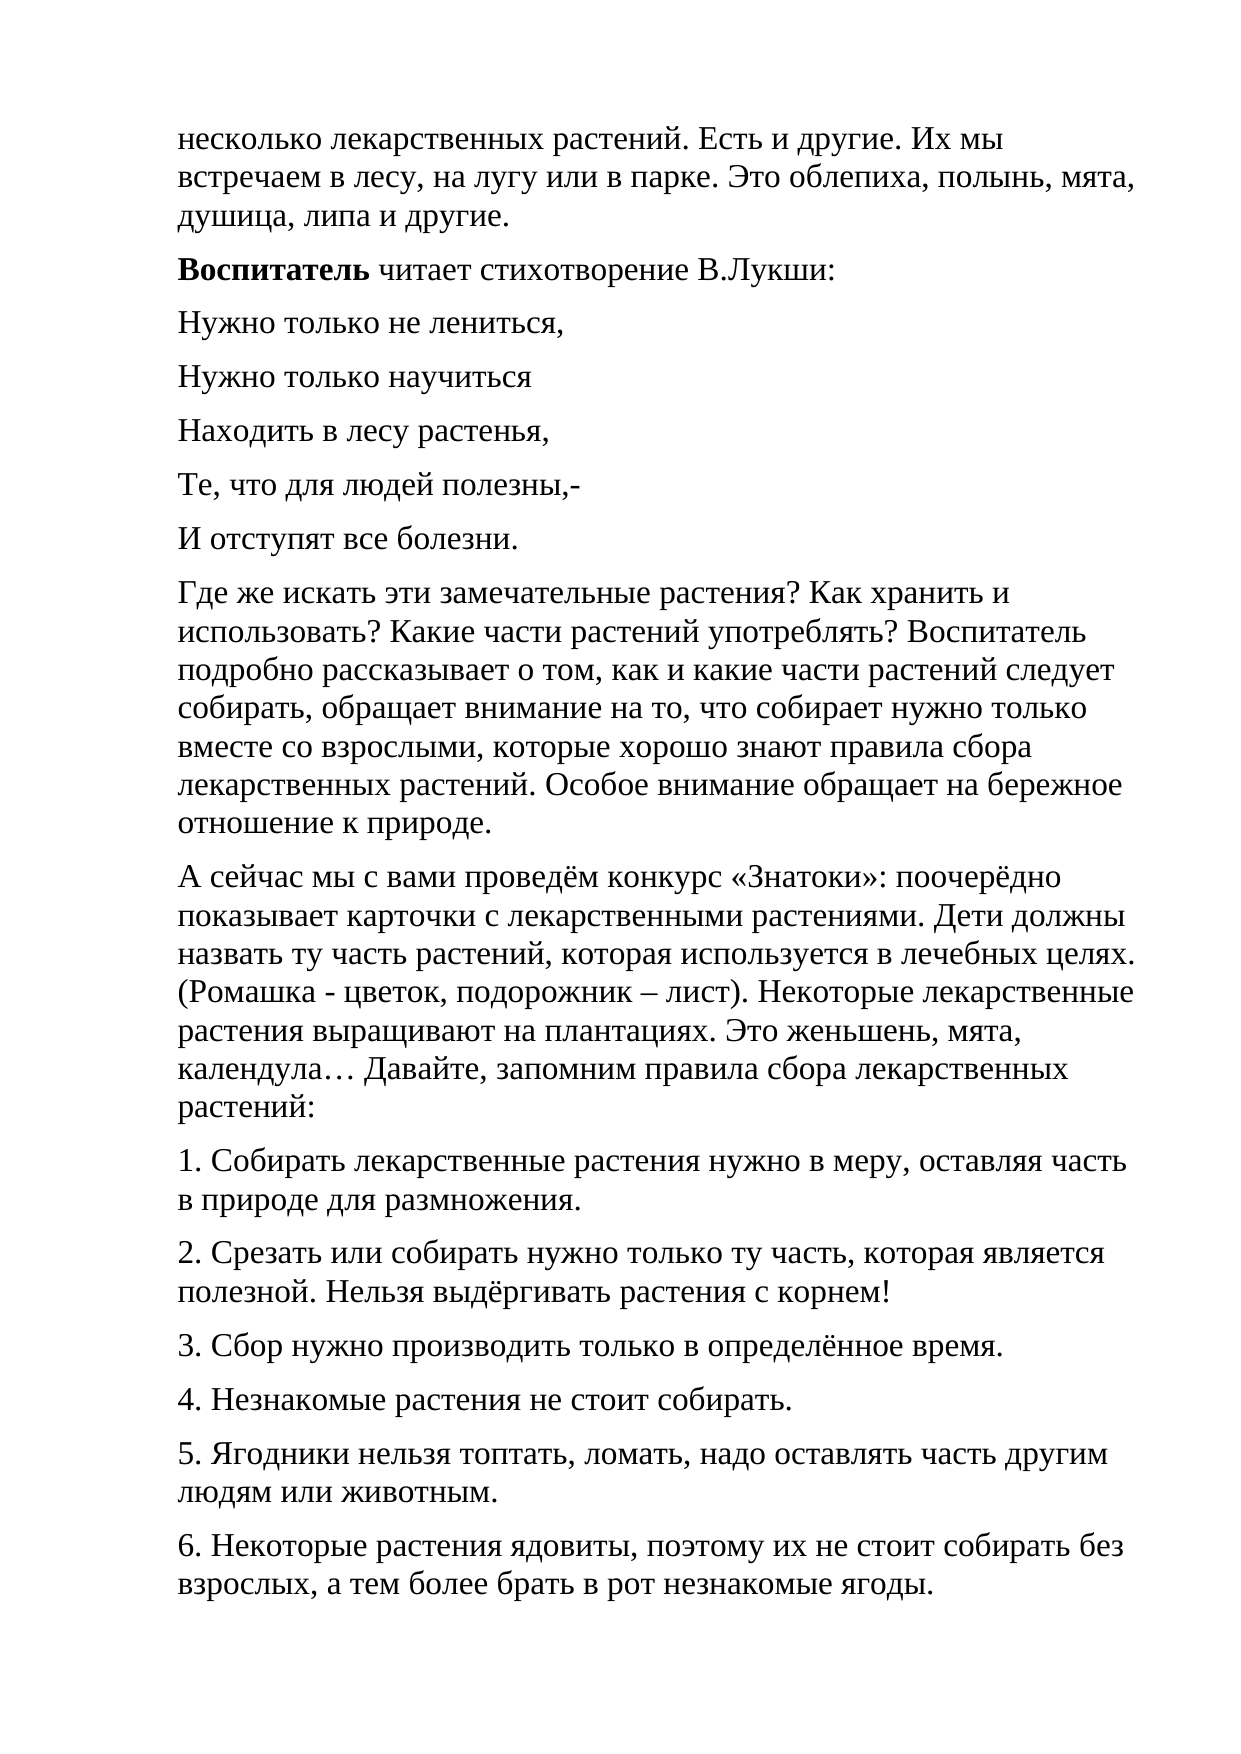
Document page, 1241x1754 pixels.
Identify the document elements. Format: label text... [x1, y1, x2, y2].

text 3. Сбор нужно производить только в определённое время. [177, 1325, 1152, 1363]
text 5. Ягодники нельзя топтать, ломать, надо оставлять часть другим людям или животным. [177, 1433, 1152, 1509]
text А сейчас мы с вами проведём конкурс «Знатоки»: поочерёдно показывает карточки с лекарственными растениями. Дети должны назвать ту часть растений, которая используется в лечебных целях. (Ромашка - цветок, подорожник – лист). Некоторые лекарственные растения выращивают на плантациях. Это женьшень, мята, календула… Давайте, запомним правила сбора лекарственных растений: [177, 856, 1152, 1125]
text И отступят все болезни. [177, 518, 1152, 557]
text 4. Незнакомые растения не стоит собирать. [177, 1379, 1152, 1417]
text Нужно только научиться [177, 357, 1152, 395]
text Те, что для людей полезны,- [177, 464, 1152, 503]
text 2. Срезать или собирать нужно только ту часть, которая является полезной. Нельзя выдёргивать растения с корнем! [177, 1233, 1152, 1309]
text 1. Собирать лекарственные растения нужно в меру, оставляя часть в природе для размножения. [177, 1140, 1152, 1217]
text Находить в лесу растенья, [177, 411, 1152, 449]
text Воспитатель читает стихотворение В.Лукши: [177, 249, 1152, 287]
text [177, 118, 1152, 233]
text Нужно только не лениться, [177, 303, 1152, 341]
text 6. Некоторые растения ядовиты, поэтому их не стоит собирать без взрослых, а тем более брать в рот незнакомые ягоды. [177, 1525, 1152, 1602]
text Где же искать эти замечательные растения? Как хранить и использовать? Какие части растений употреблять? Воспитатель подробно рассказывает о том, как и какие части растений следует собирать, обращает внимание на то, что собирает нужно только вместе со взрослыми, которые хорошо знают правила сбора лекарственных растений. Особое внимание обращает на бережное отношение к природе. [177, 572, 1152, 841]
